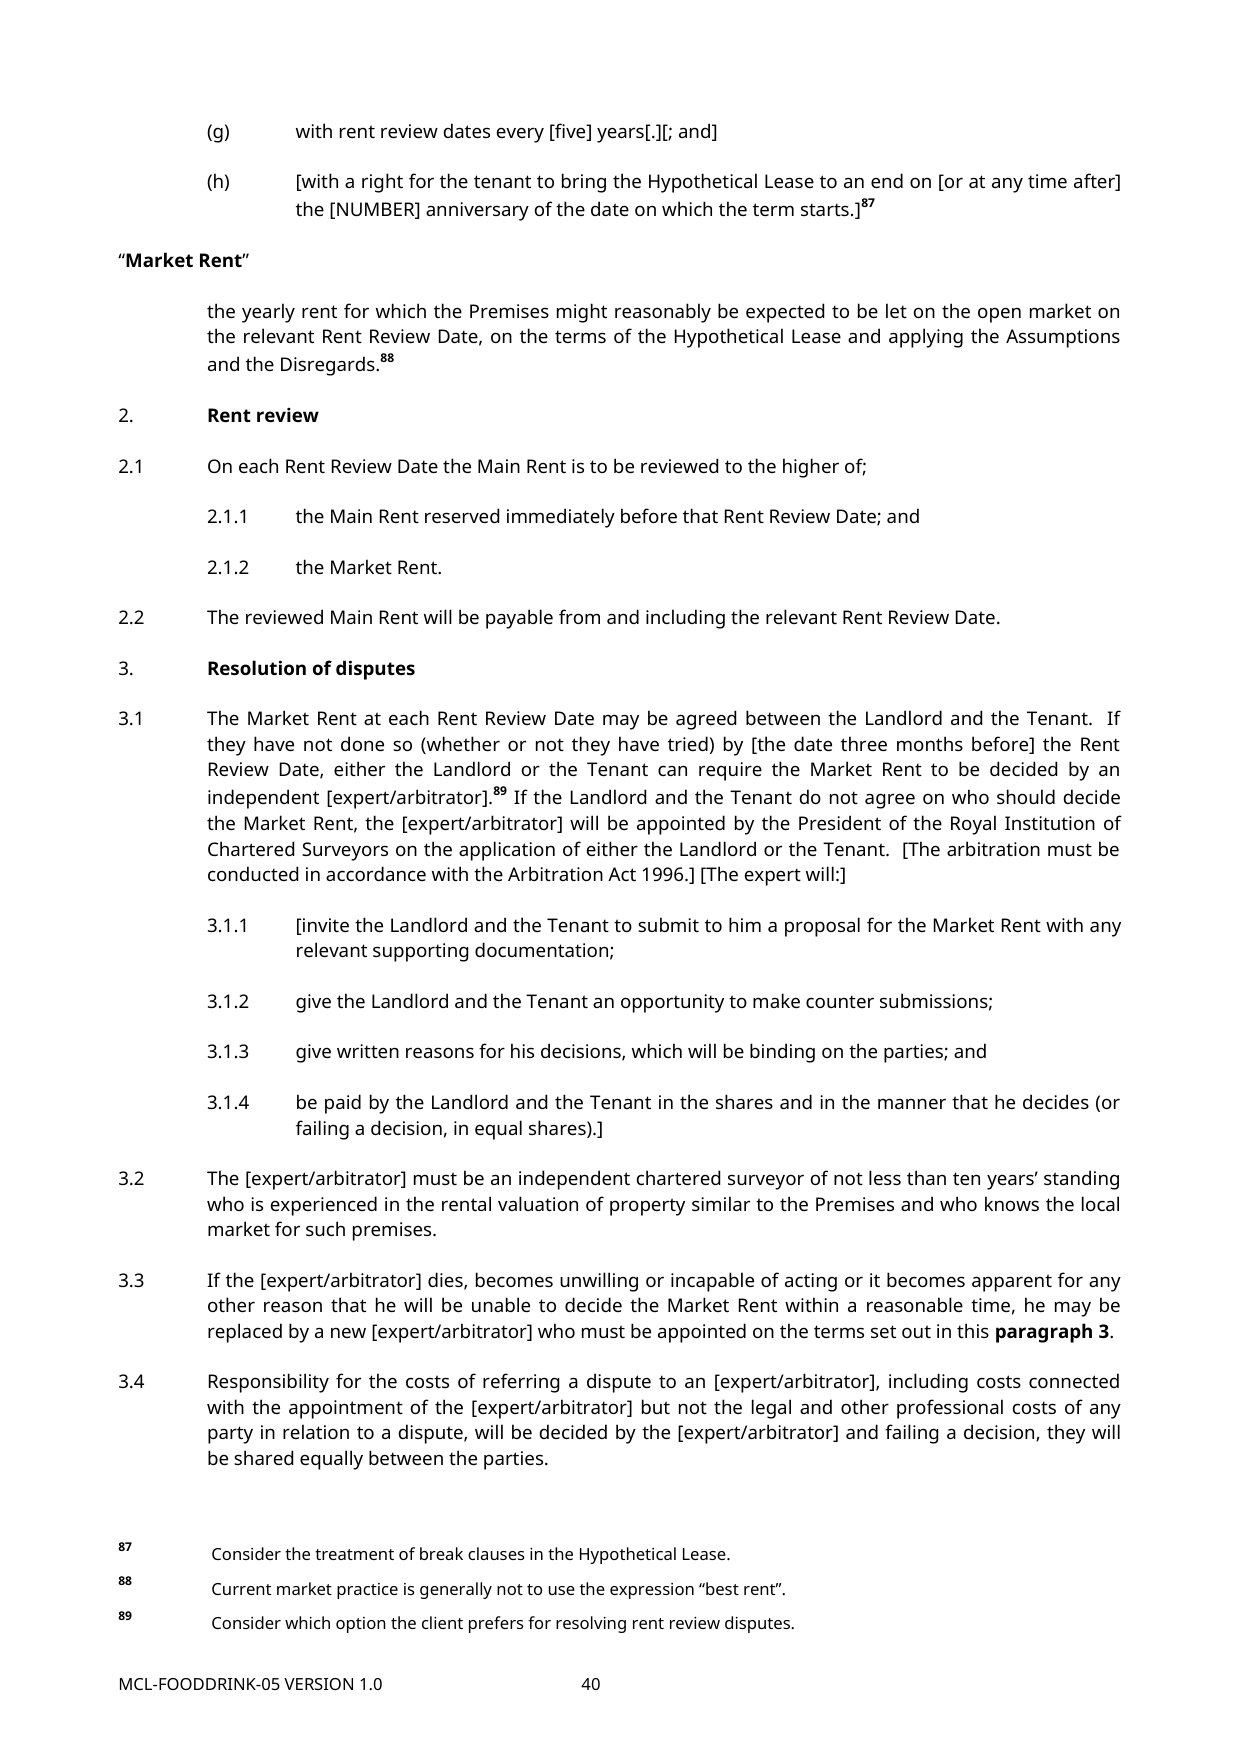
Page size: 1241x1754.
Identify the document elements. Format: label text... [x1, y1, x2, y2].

text give the Landlord and the Tenant an opportunity to make counter submissions; [207, 988, 1122, 1014]
text give written reasons for his decisions, which will be binding on the parties; and [207, 1039, 1122, 1064]
text The [expert/arbitrator] must be an independent chartered surveyor of not less than ten years’ standing who is experienced in the rental valuation of property similar to the Premises and who knows the local market for such premises. [118, 1165, 1122, 1242]
text The Market Rent at each Rent Review Date may be agreed between the Landlord and the Tenant. If they have not done so (whether or not they have tried) by [the date three months before] the Rent Review Date, either the Landlord or the Tenant can require the Market Rent to be decided by an independent [expert/arbitrator]. If the Landlord and the Tenant do not agree on who should decide the Market Rent, the [expert/arbitrator] will be appointed by the President of the Royal Institution of Chartered Surveyors on the application of either the Landlord or the Tenant. [The arbitration must be conducted in accordance with the Arbitration Act 1996.] [The expert will:] [118, 706, 1122, 887]
text the yearly rent for which the Premises might reasonably be expected to be let on the open market on the relevant Rent Review Date, on the terms of the Hypothetical Lease and applying the Assumptions and the Disregards. [207, 298, 1122, 378]
text Resolution of disputes [118, 655, 1122, 681]
text The reviewed Main Rent will be payable from and including the relevant Rent Review Date. [118, 605, 1122, 630]
text be paid by the Landlord and the Tenant in the shares and in the manner that he decides (or failing a decision, in equal shares).] [207, 1089, 1122, 1140]
text “Market Rent” [118, 248, 1122, 273]
list with rent review dates every [five] years[.][; and] [207, 118, 1122, 144]
text Responsibility for the costs of referring a dispute to an [expert/arbitrator], including costs connected with the appointment of the [expert/arbitrator] but not the legal and other professional costs of any party in relation to a dispute, will be decided by the [expert/arbitrator] and failing a decision, they will be shared equally between the parties. [118, 1368, 1122, 1471]
text the Main Rent reserved immediately before that Rent Review Date; and [207, 504, 1122, 529]
text On each Rent Review Date the Main Rent is to be reviewed to the higher of; [118, 453, 1122, 479]
list [with a right for the tenant to bring the Hypothetical Lease to an end on [or at any time after] the [NUMBER] anniversary of the date on which the term starts.] [207, 169, 1122, 223]
text the Market Rent. [207, 554, 1122, 580]
text [invite the Landlord and the Tenant to submit to him a proposal for the Market Rent with any relevant supporting documentation; [207, 912, 1122, 963]
